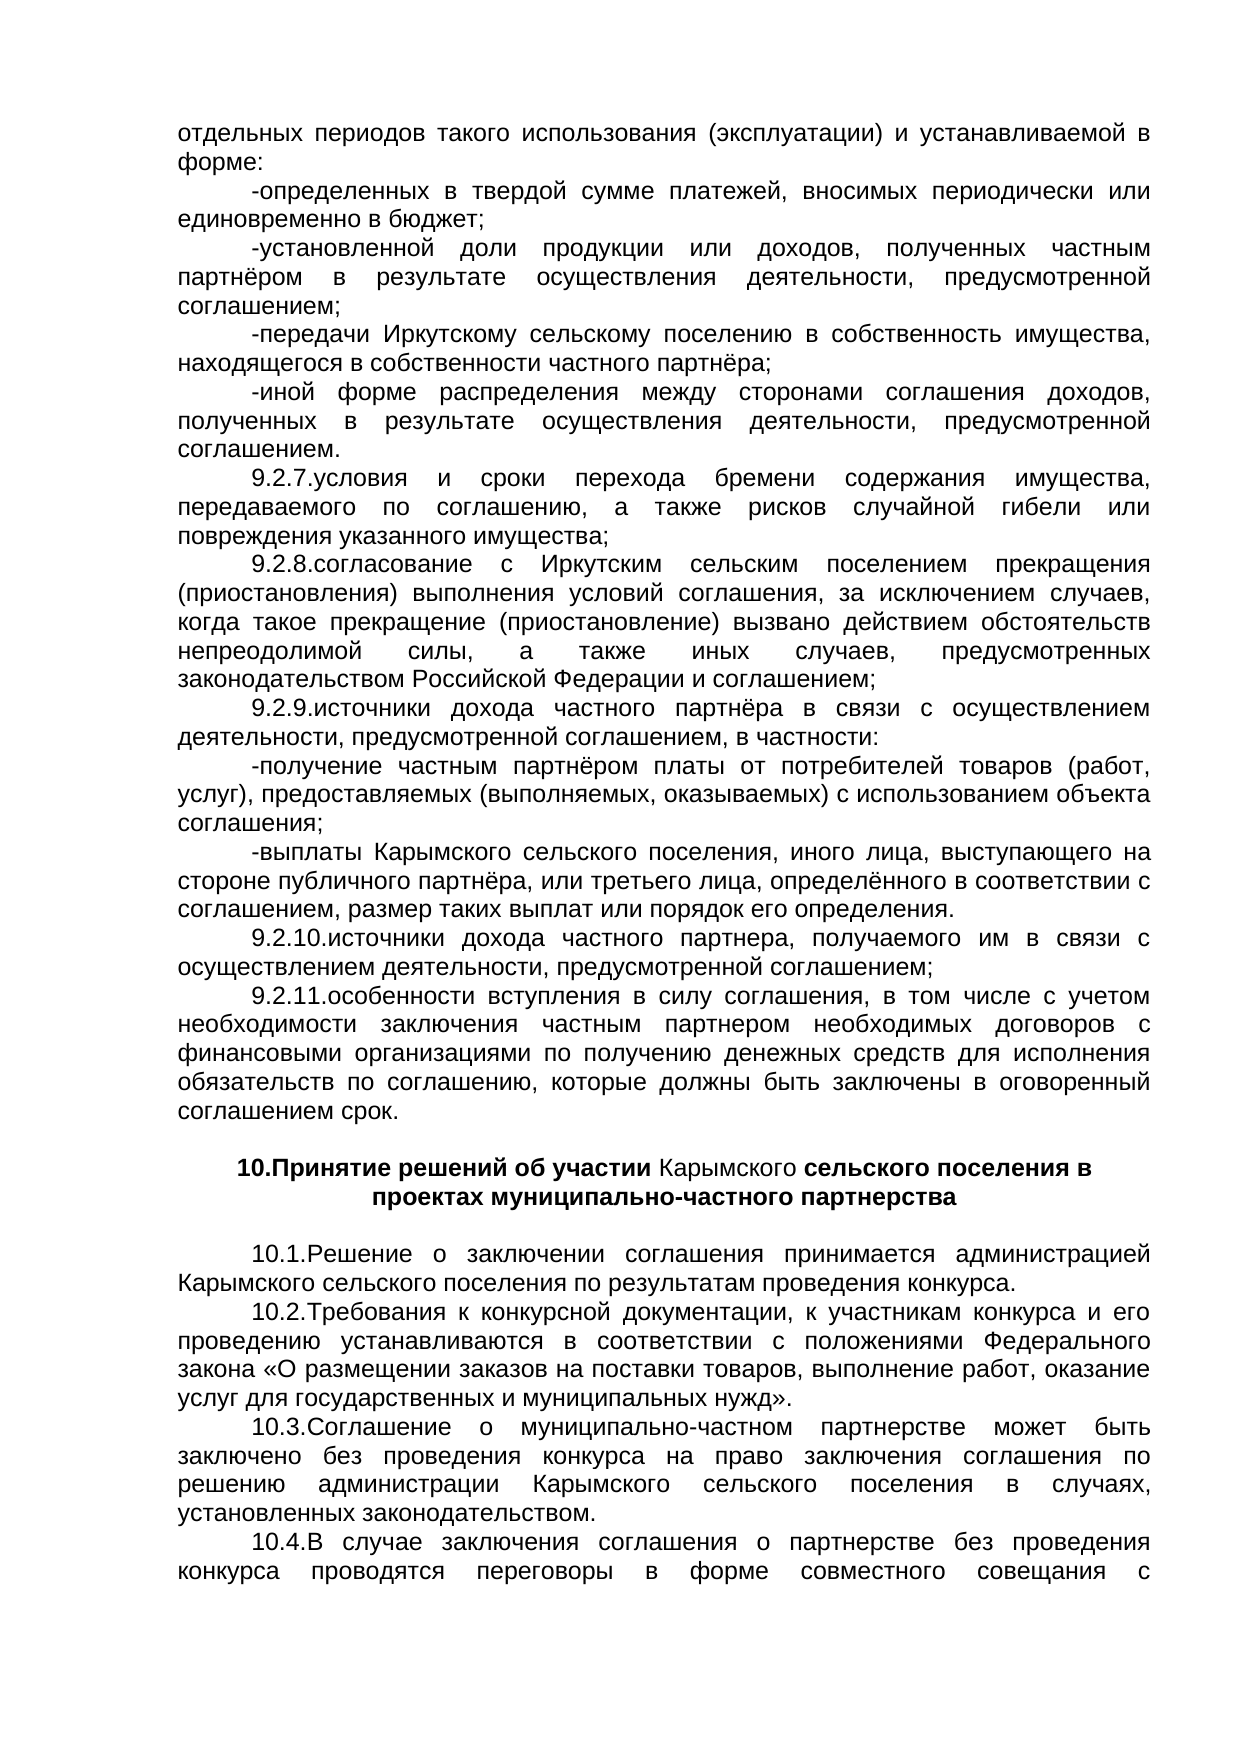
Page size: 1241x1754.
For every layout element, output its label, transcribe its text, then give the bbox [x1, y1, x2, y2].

text 9.2.9.источники дохода частного партнёра в связи с осуществлением деятельности, предусмотренной соглашением, в частности: [177, 693, 1152, 751]
text -выплаты Карымского сельского поселения, иного лица, выступающего на стороне публичного партнёра, или третьего лица, определённого в соответствии с соглашением, размер таких выплат или порядок его определения. [177, 837, 1152, 923]
text -определенных в твердой сумме платежей, вносимых периодически или единовременно в бюджет; [177, 176, 1152, 233]
text -иной форме распределения между сторонами соглашения доходов, полученных в результате осуществления деятельности, предусмотренной соглашением. [177, 377, 1152, 463]
text 10.Принятие решений об участии Карымского сельского поселения в проектах муниципально-частного партнерства [177, 1153, 1152, 1211]
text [177, 1527, 1152, 1584]
text 9.2.7.условия и сроки перехода бремени содержания имущества, передаваемого по соглашению, а также рисков случайной гибели или повреждения указанного имущества; [177, 463, 1152, 549]
text -установленной доли продукции или доходов, полученных частным партнёром в результате осуществления деятельности, предусмотренной соглашением; [177, 233, 1152, 319]
text 10.3.Соглашение о муниципально-частном партнерстве может быть заключено без проведения конкурса на право заключения соглашения по решению администрации Карымского сельского поселения в случаях, установленных законодательством. [177, 1412, 1152, 1527]
text -передачи Иркутскому сельскому поселению в собственность имущества, находящегося в собственности частного партнёра; [177, 319, 1152, 377]
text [177, 118, 1152, 176]
text 9.2.10.источники дохода частного партнера, получаемого им в связи с осуществлением деятельности, предусмотренной соглашением; [177, 923, 1152, 981]
text 10.1.Решение о заключении соглашения принимается администрацией Карымского сельского поселения по результатам проведения конкурса. [177, 1239, 1152, 1297]
text 9.2.11.особенности вступления в силу соглашения, в том числе с учетом необходимости заключения частным партнером необходимых договоров с финансовыми организациями по получению денежных средств для исполнения обязательств по соглашению, которые должны быть заключены в оговоренный соглашением срок. [177, 981, 1152, 1124]
text -получение частным партнёром платы от потребителей товаров (работ, услуг), предоставляемых (выполняемых, оказываемых) с использованием объекта соглашения; [177, 751, 1152, 837]
text 9.2.8.согласование с Иркутским сельским поселением прекращения (приостановления) выполнения условий соглашения, за исключением случаев, когда такое прекращение (приостановление) вызвано действием обстоятельств непреодолимой силы, а также иных случаев, предусмотренных законодательством Российской Федерации и соглашением; [177, 549, 1152, 693]
text 10.2.Требования к конкурсной документации, к участникам конкурса и его проведению устанавливаются в соответствии с положениями Федерального закона «О размещении заказов на поставки товаров, выполнение работ, оказание услуг для государственных и муниципальных нужд». [177, 1297, 1152, 1412]
